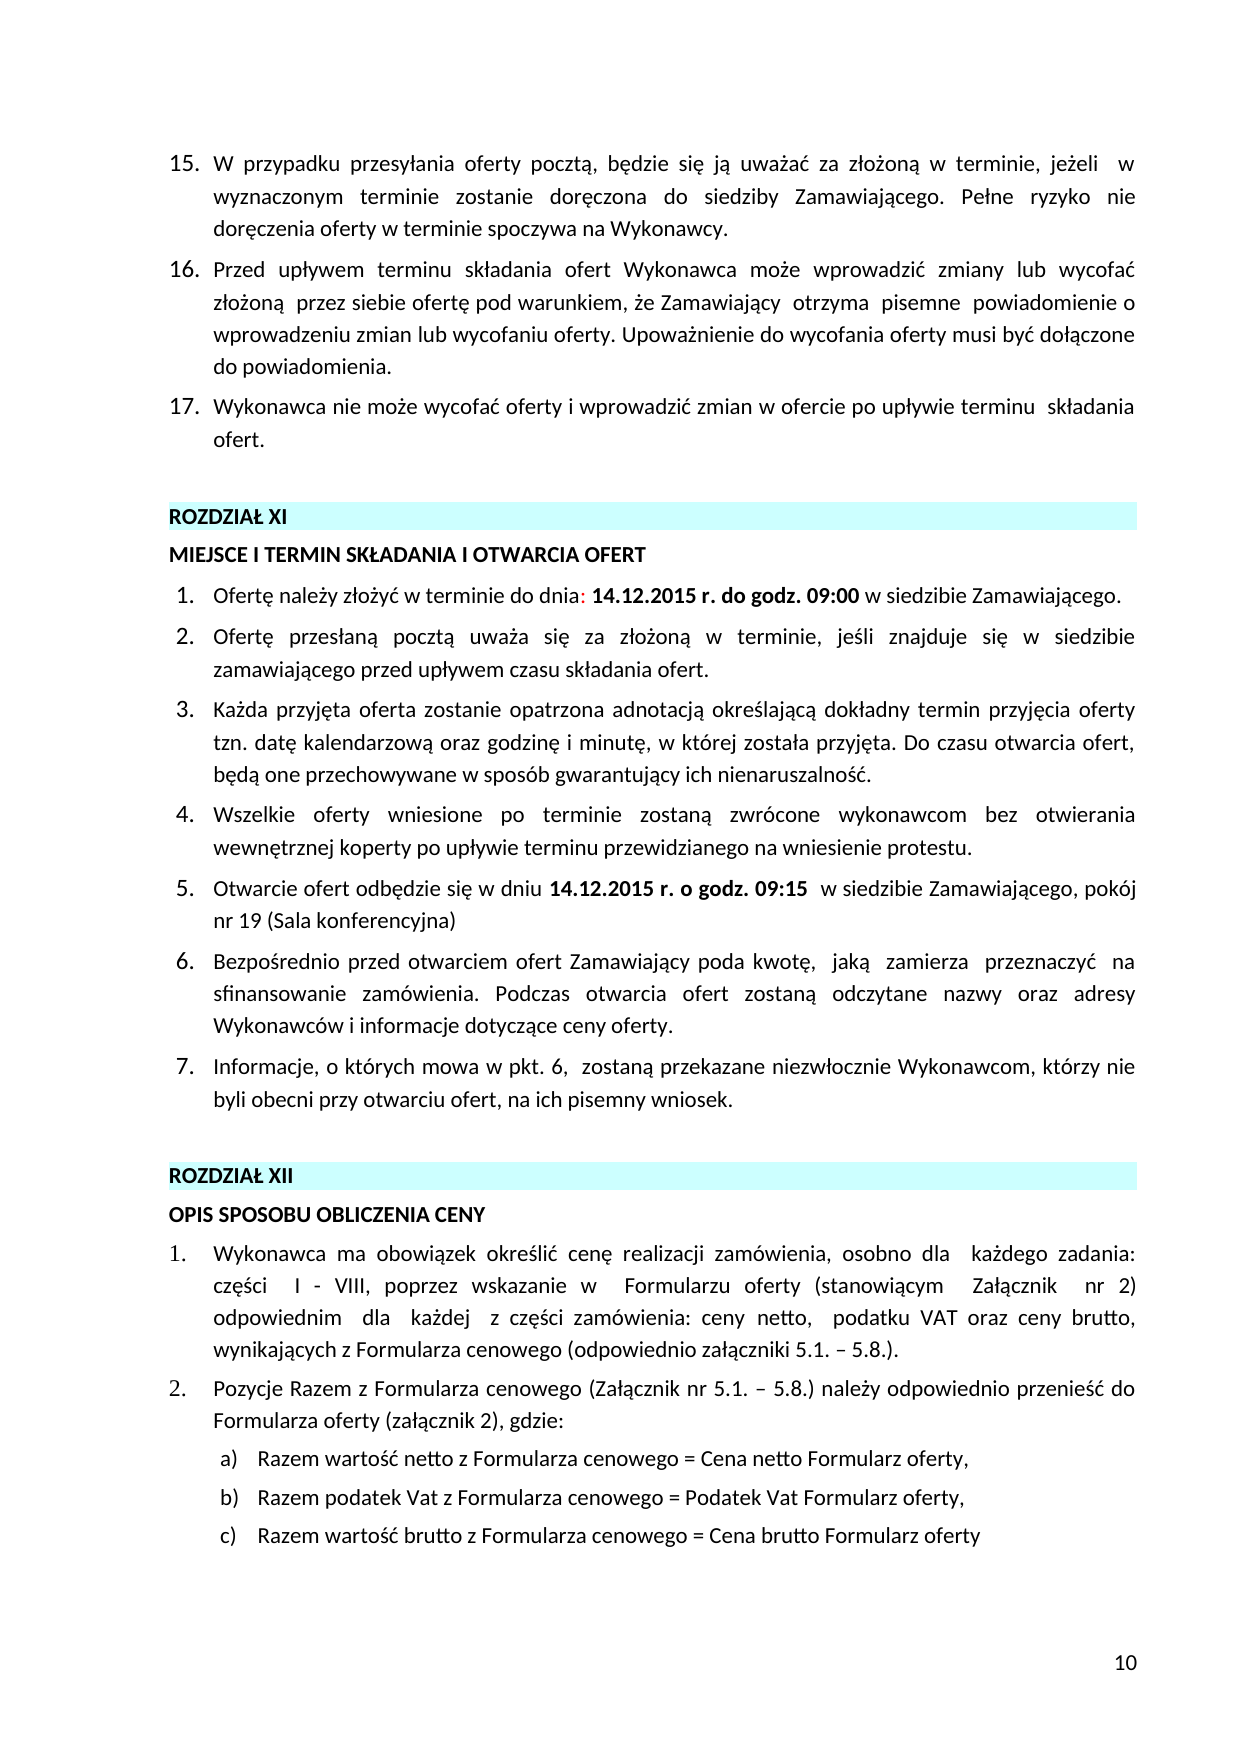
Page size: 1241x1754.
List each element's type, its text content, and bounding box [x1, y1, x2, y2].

text OPIS SPOSOBU OBLICZENIA CENY [169, 1200, 1137, 1228]
list Razem podatek Vat z Formularza cenowego = Podatek Vat Formularz oferty, [220, 1483, 1137, 1511]
list Otwarcie ofert odbędzie się w dniu 14.12.2015 r. o godz. 09:15 w siedzibie Zamawiającego, pokój nr 19 (Sala konferencyjna) [176, 872, 1137, 934]
list Wykonawca nie może wycofać oferty i wprowadzić zmian w ofercie po upływie terminu składania ofert. [169, 390, 1137, 453]
text MIEJSCE I TERMIN SKŁADANIA I OTWARCIA OFERT [169, 540, 1137, 568]
list Każda przyjęta oferta zostanie opatrzona adnotacją określającą dokładny termin przyjęcia oferty tzn. datę kalendarzową oraz godzinę i minutę, w której została przyjęta. Do czasu otwarcia ofert, będą one przechowywane w sposób gwarantujący ich nienaruszalność. [176, 693, 1137, 788]
list Pozycje Razem z Formularza cenowego (Załącznik nr 5.1. – 5.8.) należy odpowiednio przenieść do Formularza oferty (załącznik 2), gdzie: [169, 1374, 1137, 1434]
list W przypadku przesyłania oferty pocztą, będzie się ją uważać za złożoną w terminie, jeżeli w wyznaczonym terminie zostanie doręczona do siedziby Zamawiającego. Pełne ryzyko nie doręczenia oferty w terminie spoczywa na Wykonawcy. [169, 148, 1137, 242]
text ROZDZIAŁ XI [169, 502, 1137, 530]
text ROZDZIAŁ XII [169, 1162, 1137, 1190]
list Bezpośrednio przed otwarciem ofert Zamawiający poda kwotę, jaką zamierza przeznaczyć na sfinansowanie zamówienia. Podczas otwarcia ofert zostaną odczytane nazwy oraz adresy Wykonawców i informacje dotyczące ceny oferty. [176, 945, 1137, 1040]
list Razem wartość brutto z Formularza cenowego = Cena brutto Formularz oferty [220, 1521, 1137, 1549]
list Wszelkie oferty wniesione po terminie zostaną zwrócone wykonawcom bez otwierania wewnętrznej koperty po upływie terminu przewidzianego na wniesienie protestu. [176, 798, 1137, 861]
list Przed upływem terminu składania ofert Wykonawca może wprowadzić zmiany lub wycofać złożoną przez siebie ofertę pod warunkiem, że Zamawiający otrzyma pisemne powiadomienie o wprowadzeniu zmian lub wycofaniu oferty. Upoważnienie do wycofania oferty musi być dołączone do powiadomienia. [169, 253, 1137, 380]
list Ofertę należy złożyć w terminie do dnia: 14.12.2015 r. do godz. 09:00 w siedzibie Zamawiającego. [176, 579, 1137, 609]
list Razem wartość netto z Formularza cenowego = Cena netto Formularz oferty, [220, 1444, 1137, 1472]
list Ofertę przesłaną pocztą uważa się za złożoną w terminie, jeśli znajduje się w siedzibie zamawiającego przed upływem czasu składania ofert. [176, 620, 1137, 683]
list Wykonawca ma obowiązek określić cenę realizacji zamówienia, osobno dla każdego zadania: części I - VIII, poprzez wskazanie w Formularzu oferty (stanowiącym Załącznik nr 2) odpowiednim dla każdej z części zamówienia: ceny netto, podatku VAT oraz ceny brutto, wynikających z Formularza cenowego (odpowiednio załączniki 5.1. – 5.8.). [169, 1238, 1137, 1363]
list Informacje, o których mowa w pkt. 6, zostaną przekazane niezwłocznie Wykonawcom, którzy nie byli obecni przy otwarciu ofert, na ich pisemny wniosek. [176, 1050, 1137, 1113]
